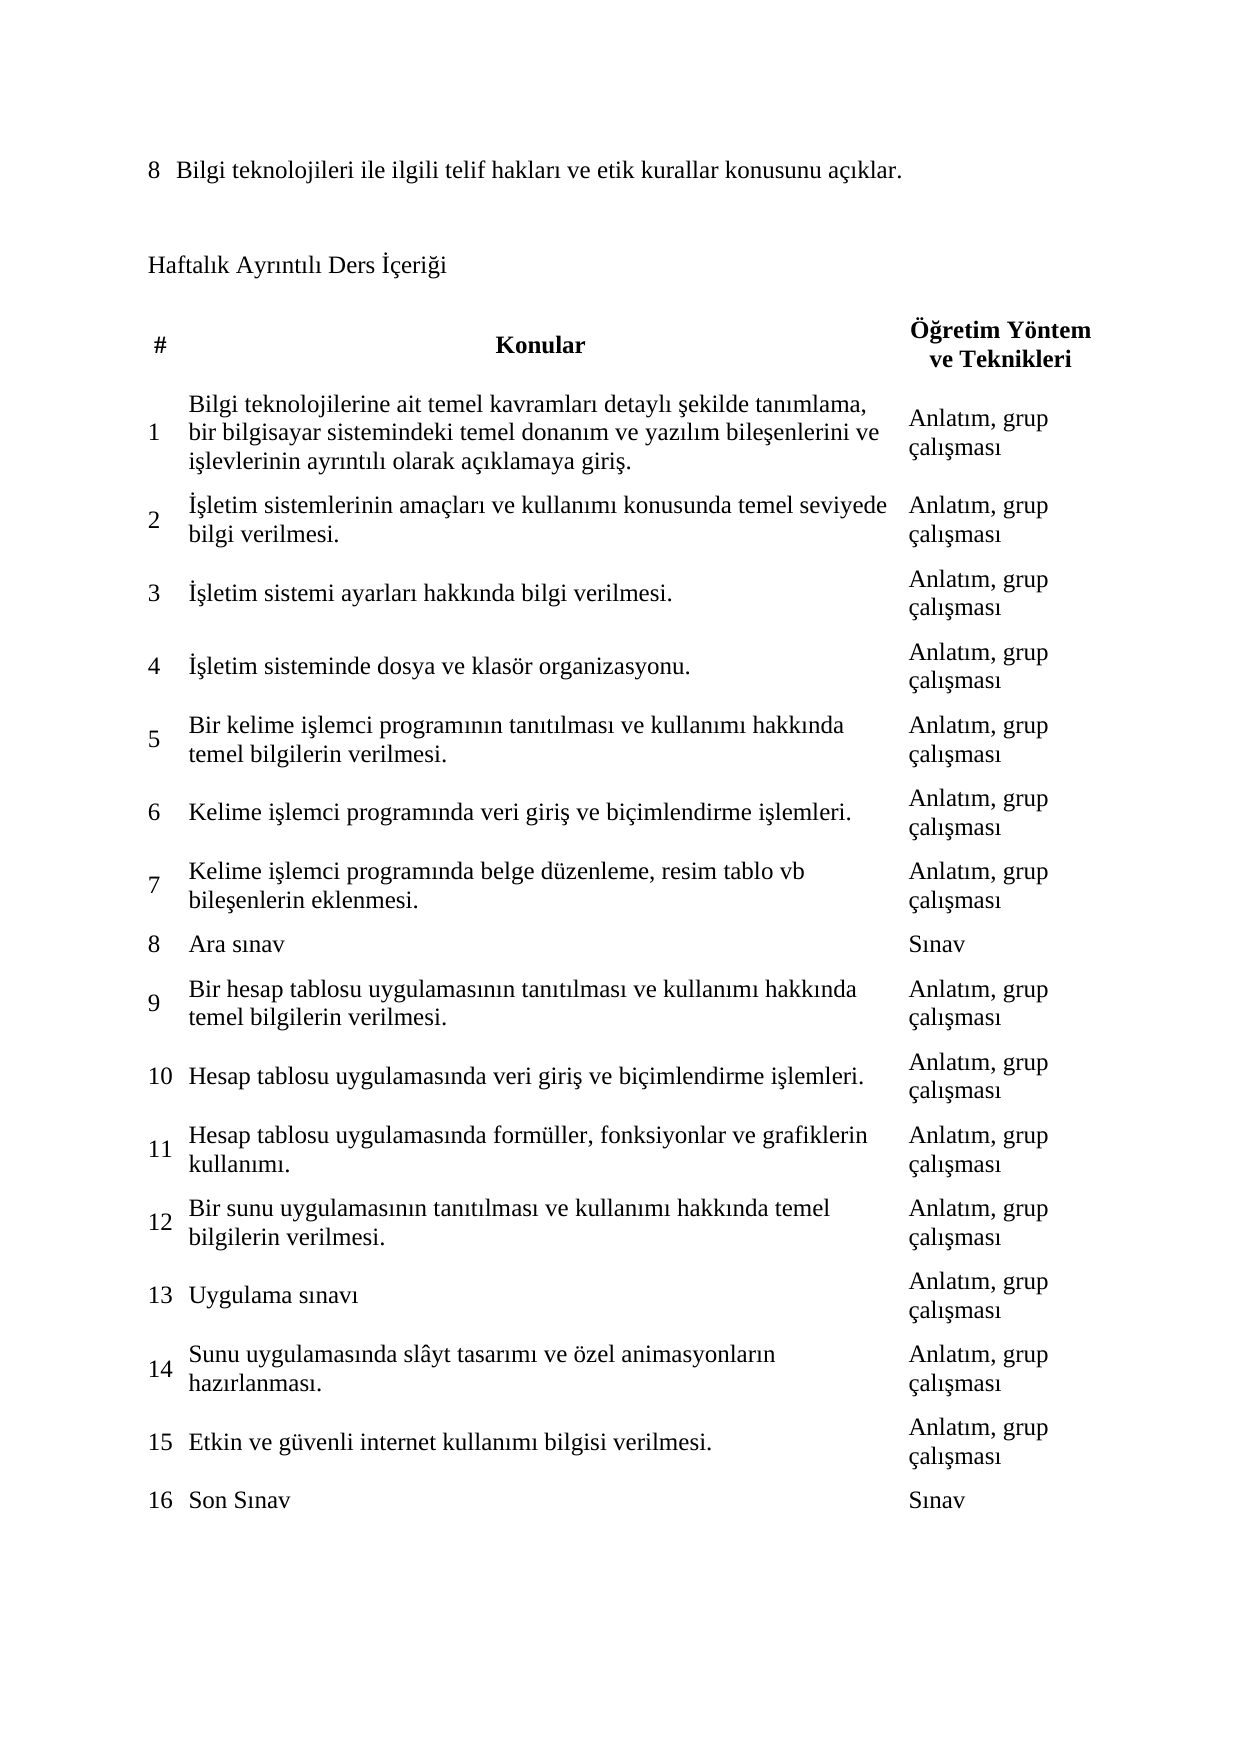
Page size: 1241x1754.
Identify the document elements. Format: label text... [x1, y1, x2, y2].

table_cell Uygulama sınavı [180, 1259, 901, 1332]
table_cell Hesap tablosu uygulamasında formüller, fonksiyonlar ve grafiklerin kullanımı. [180, 1112, 901, 1185]
table_cell Anlatım, grup çalışması [901, 629, 1100, 702]
table_cell İşletim sistemi ayarları hakkında bilgi verilmesi. [180, 556, 901, 629]
table_cell İşletim sistemlerinin amaçları ve kullanımı konusunda temel seviyede bilgi verilmesi. [180, 483, 901, 556]
table_cell 1 [140, 381, 180, 483]
table_header Öğretim Yöntem ve Teknikleri [901, 308, 1100, 381]
table_cell Bir hesap tablosu uygulamasının tanıtılması ve kullanımı hakkında temel bilgilerin verilmesi. [180, 966, 901, 1039]
table_cell 9 [140, 966, 180, 1039]
table_cell Anlatım, grup çalışması [901, 775, 1100, 848]
table_cell Anlatım, grup çalışması [901, 1259, 1100, 1332]
table_cell Anlatım, grup çalışması [901, 849, 1100, 922]
table_cell İşletim sisteminde dosya ve klasör organizasyonu. [180, 629, 901, 702]
table_cell Ara sınav [180, 922, 901, 966]
table_cell 10 [140, 1039, 180, 1112]
table_cell Sınav [901, 922, 1100, 966]
table_cell Kelime işlemci programında veri giriş ve biçimlendirme işlemleri. [180, 775, 901, 848]
table_cell Bir sunu uygulamasının tanıtılması ve kullanımı hakkında temel bilgilerin verilmesi. [180, 1185, 901, 1258]
table_cell Bilgi teknolojilerine ait temel kavramları detaylı şekilde tanımlama, bir bilgisayar sistemindeki temel donanım ve yazılım bileşenlerini ve işlevlerinin ayrıntılı olarak açıklamaya giriş. [180, 381, 901, 483]
table_cell Anlatım, grup çalışması [901, 381, 1100, 483]
table_cell Kelime işlemci programında belge düzenleme, resim tablo vb bileşenlerin eklenmesi. [180, 849, 901, 922]
table_cell 8 [140, 922, 180, 966]
table_cell Anlatım, grup çalışması [901, 1039, 1100, 1112]
table_cell 15 [140, 1405, 180, 1478]
table_cell Anlatım, grup çalışması [901, 1332, 1100, 1405]
table_cell 6 [140, 775, 180, 848]
table_cell Bilgi teknolojileri ile ilgili telif hakları ve etik kurallar konusunu açıklar. [168, 148, 1100, 192]
table_cell Hesap tablosu uygulamasında veri giriş ve biçimlendirme işlemleri. [180, 1039, 901, 1112]
table_cell 8 [140, 148, 168, 192]
table_cell Sunu uygulamasında slâyt tasarımı ve özel animasyonların hazırlanması. [180, 1332, 901, 1405]
table_header # [140, 308, 180, 381]
table_cell Anlatım, grup çalışması [901, 1112, 1100, 1185]
table_cell 2 [140, 483, 180, 556]
table_cell Anlatım, grup çalışması [901, 556, 1100, 629]
table_cell 14 [140, 1332, 180, 1405]
table_cell Anlatım, grup çalışması [901, 966, 1100, 1039]
table_cell Son Sınav [180, 1478, 901, 1522]
table_cell 7 [140, 849, 180, 922]
table_header Konular [180, 308, 901, 381]
table_cell 4 [140, 629, 180, 702]
table_cell 5 [140, 702, 180, 775]
table_cell 11 [140, 1112, 180, 1185]
table_cell Anlatım, grup çalışması [901, 1405, 1100, 1478]
text Haftalık Ayrıntılı Ders İçeriği [148, 250, 1093, 279]
table_cell 13 [140, 1259, 180, 1332]
table_cell Bir kelime işlemci programının tanıtılması ve kullanımı hakkında temel bilgilerin verilmesi. [180, 702, 901, 775]
table_cell Anlatım, grup çalışması [901, 702, 1100, 775]
table_cell Anlatım, grup çalışması [901, 483, 1100, 556]
table_cell Sınav [901, 1478, 1100, 1522]
table_cell 3 [140, 556, 180, 629]
table_cell 12 [140, 1185, 180, 1258]
table_cell Etkin ve güvenli internet kullanımı bilgisi verilmesi. [180, 1405, 901, 1478]
table_cell 16 [140, 1478, 180, 1522]
table_cell Anlatım, grup çalışması [901, 1185, 1100, 1258]
